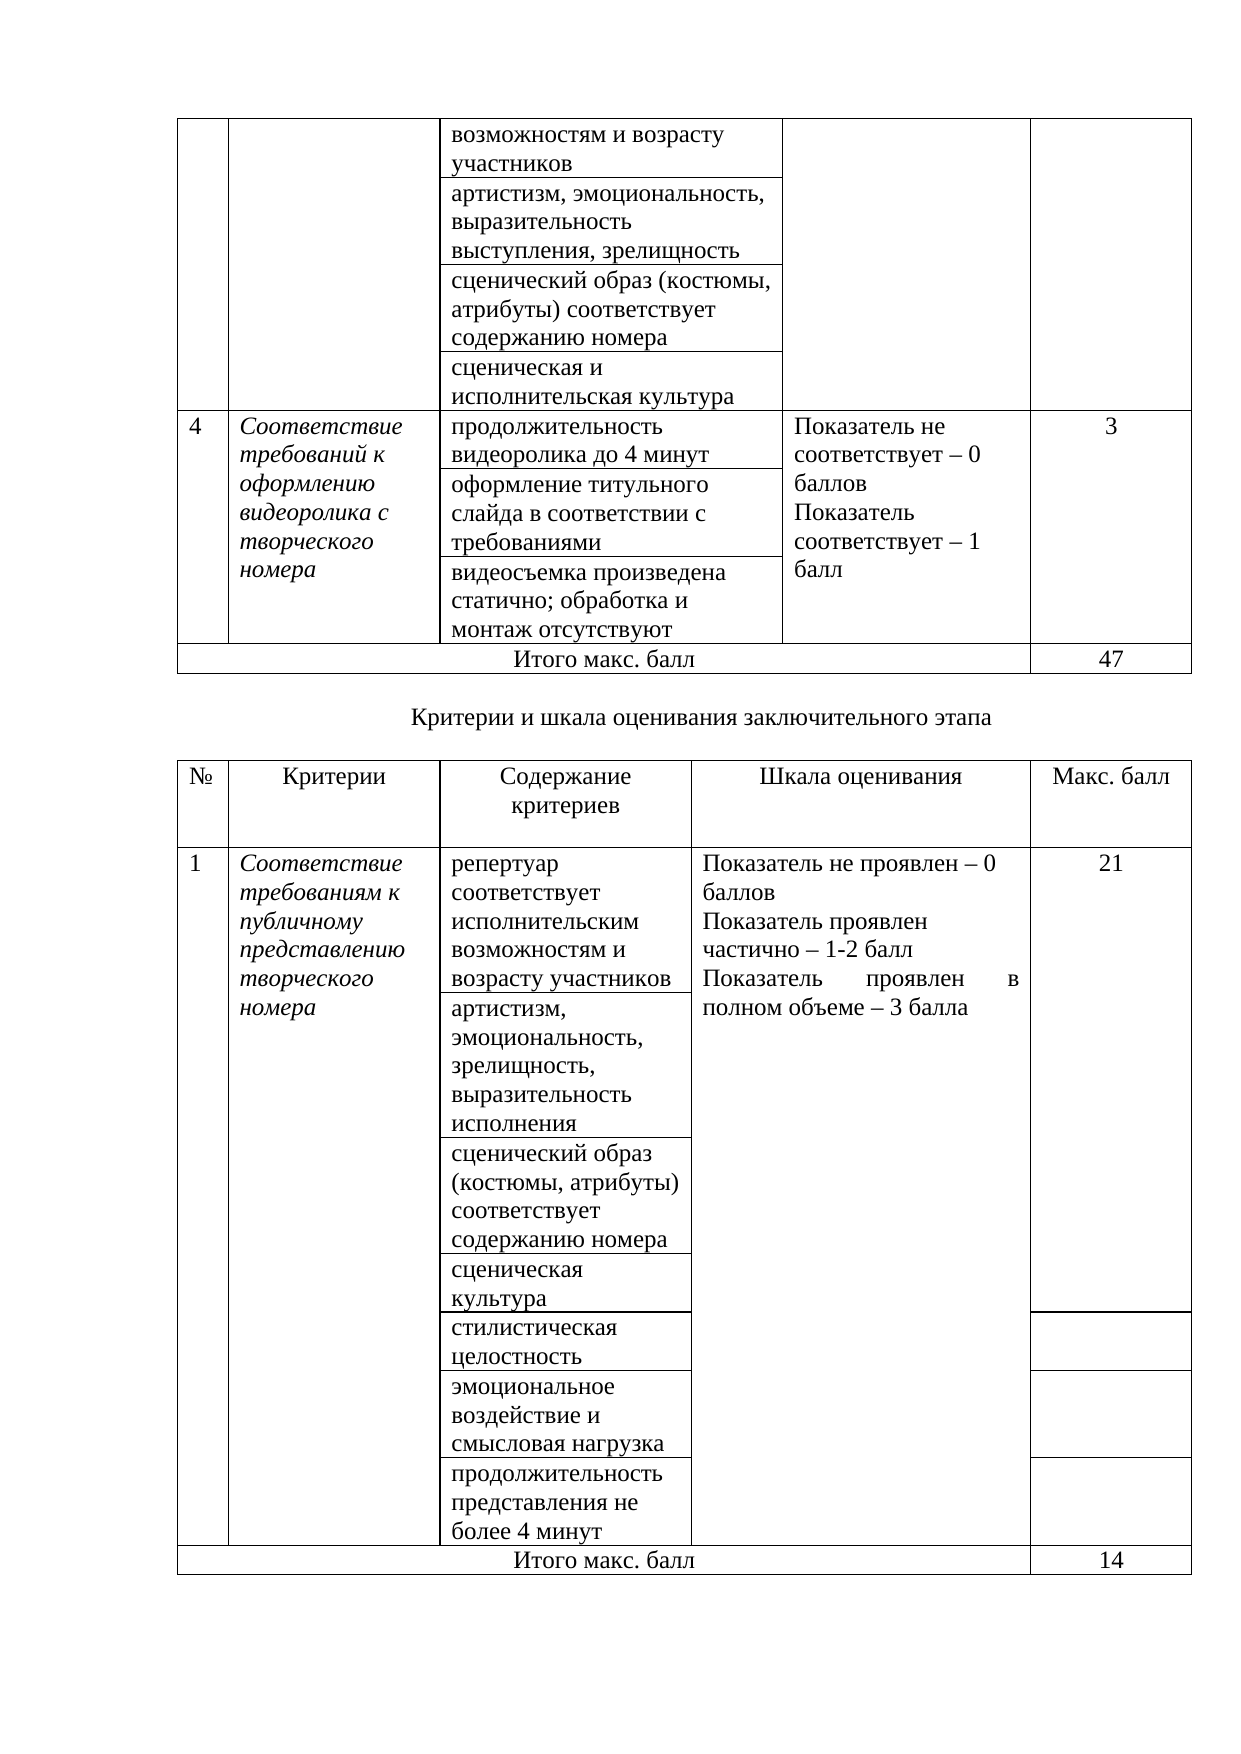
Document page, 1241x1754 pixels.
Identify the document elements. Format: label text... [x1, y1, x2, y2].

table_header Макс. балл [1031, 761, 1191, 847]
table_cell 21 [1031, 848, 1191, 1311]
text Критерии и шкала оценивания заключительного этапа [251, 702, 1152, 731]
table_cell 14 [1031, 1546, 1191, 1574]
table_cell 1 [178, 848, 228, 1544]
table_cell продолжительность представления не более 4 минут [441, 1458, 691, 1544]
table_cell Показатель не соответствует – 0 баллов Показатель соответствует – 1 балл [783, 411, 1030, 643]
table_cell сценическая и исполнительская культура [441, 352, 782, 410]
table_cell стилистическая целостность [441, 1313, 691, 1370]
table_cell артистизм, эмоциональность, зрелищность, выразительность исполнения [441, 993, 691, 1137]
table_header № [178, 761, 228, 847]
table_cell Соответствие требований к оформлению видеоролика с творческого номера [229, 411, 439, 643]
table_header Шкала оценивания [692, 761, 1030, 847]
table_cell [1031, 1371, 1191, 1457]
table_cell видеосъемка произведена статично; обработка и монтаж отсутствуют [441, 557, 782, 643]
table_cell 47 [1031, 644, 1191, 673]
table_cell сценический образ (костюмы, атрибуты) соответствует содержанию номера [441, 1138, 691, 1253]
table_cell эмоциональное воздействие и смысловая нагрузка [441, 1371, 691, 1457]
table_cell Итого макс. балл [178, 644, 1030, 673]
table_header Критерии [229, 761, 439, 847]
table_cell [1031, 1313, 1191, 1370]
table_cell Соответствие требованиям к публичному представлению творческого номера [229, 848, 439, 1544]
table_cell сценическая культура [441, 1254, 691, 1311]
table_cell Показатель не проявлен – 0 баллов Показатель проявлен частично – 1-2 балл Показатель проявлен в полном объеме – 3 балла [692, 848, 1030, 1544]
table_cell 3 [1031, 411, 1191, 643]
table_cell репертуар соответствует исполнительским возможностям и возрасту участников [441, 848, 691, 992]
table_cell Итого макс. балл [178, 1546, 1030, 1574]
table_cell сценический образ (костюмы, атрибуты) соответствует содержанию номера [441, 265, 782, 351]
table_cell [441, 119, 782, 177]
table_cell [1031, 1458, 1191, 1544]
table_cell продолжительность видеоролика до 4 минут [441, 411, 782, 468]
table_cell 4 [178, 411, 228, 643]
table_cell оформление титульного слайда в соответствии с требованиями [441, 469, 782, 556]
table_header Содержание критериев [441, 761, 691, 847]
table_cell артистизм, эмоциональность, выразительность выступления, зрелищность [441, 178, 782, 264]
